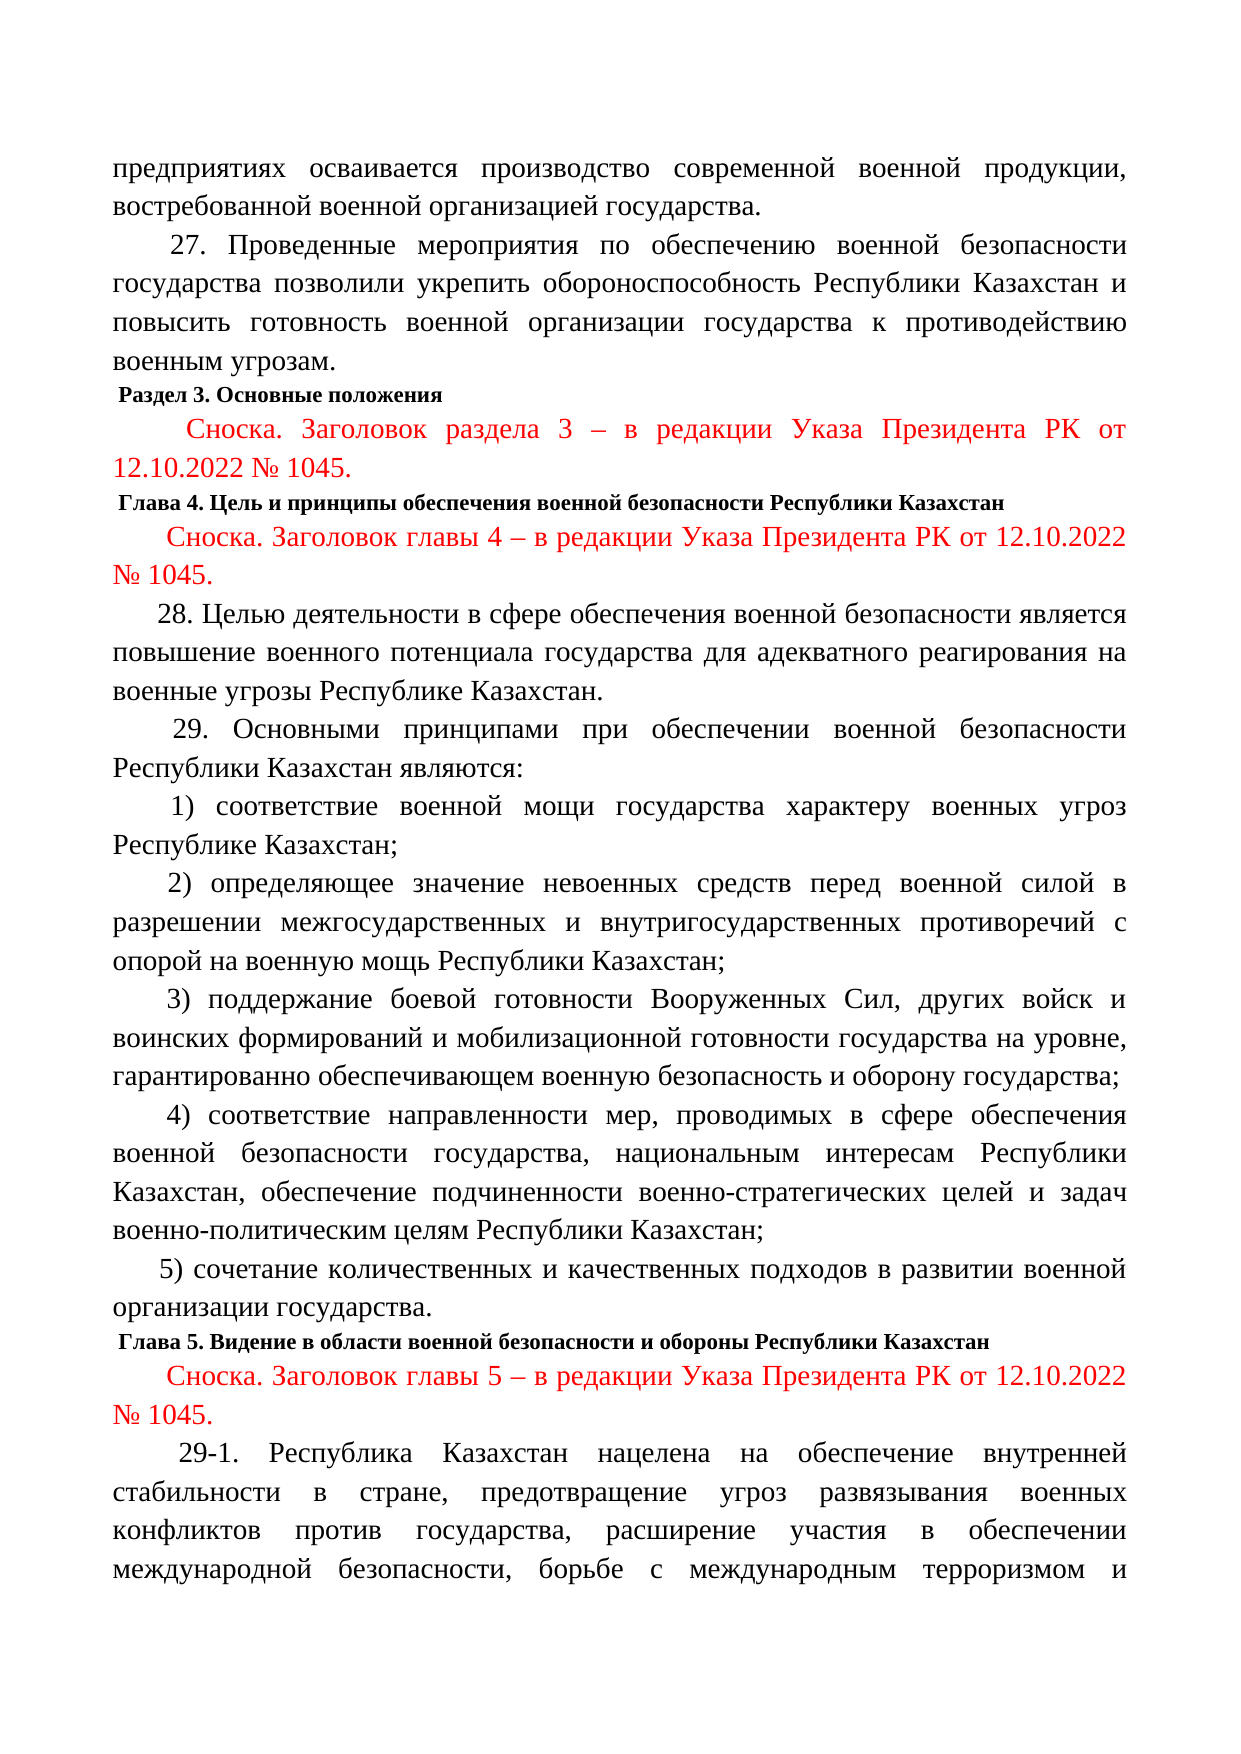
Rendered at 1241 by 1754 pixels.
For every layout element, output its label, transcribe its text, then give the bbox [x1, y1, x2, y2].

text 2) определяющее значение невоенных средств перед военной силой в разрешении межгосударственных и внутригосударственных противоречий с опорой на военную мощь Республики Казахстан; [112, 866, 1128, 976]
text 27. Проведенные мероприятия по обеспечению военной безопасности государства позволили укрепить обороноспособность Республики Казахстан и повысить готовность военной организации государства к противодействию военным угрозам. [112, 227, 1128, 376]
text 28. Целью деятельности в сфере обеспечения военной безопасности является повышение военного потенциала государства для адекватного реагирования на военные угрозы Республике Казахстан. [112, 596, 1128, 706]
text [112, 1435, 1128, 1584]
text 5) сочетание количественных и качественных подходов в развитии военной организации государства. [112, 1251, 1128, 1323]
text 4) соответствие направленности мер, проводимых в сфере обеспечения военной безопасности государства, национальным интересам Республики Казахстан, обеспечение подчиненности военно-стратегических целей и задач военно-политическим целям Республики Казахстан; [112, 1097, 1128, 1246]
text Сноска. Заголовок главы 5 – в редакции Указа Президента РК от 12.10.2022 № 1045. [112, 1358, 1128, 1430]
text 3) поддержание боевой готовности Вооруженных Сил, других войск и воинских формирований и мобилизационной готовности государства на уровне, гарантированно обеспечивающем военную безопасность и оборону государства; [112, 981, 1128, 1092]
text 29. Основными принципами при обеспечении военной безопасности Республики Казахстан являются: [112, 711, 1128, 783]
text Сноска. Заголовок раздела 3 – в редакции Указа Президента РК от 12.10.2022 № 1045. [112, 411, 1128, 483]
text Глава 4. Цель и принципы обеспечения военной безопасности Республики Казахстан [112, 488, 1128, 515]
text Сноска. Заголовок главы 4 – в редакции Указа Президента РК от 12.10.2022 № 1045. [112, 519, 1128, 591]
text Глава 5. Видение в области военной безопасности и обороны Республики Казахстан [112, 1328, 1128, 1354]
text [112, 150, 1128, 222]
text Раздел 3. Основные положения [112, 381, 1128, 408]
text 1) соответствие военной мощи государства характеру военных угроз Республике Казахстан; [112, 788, 1128, 861]
